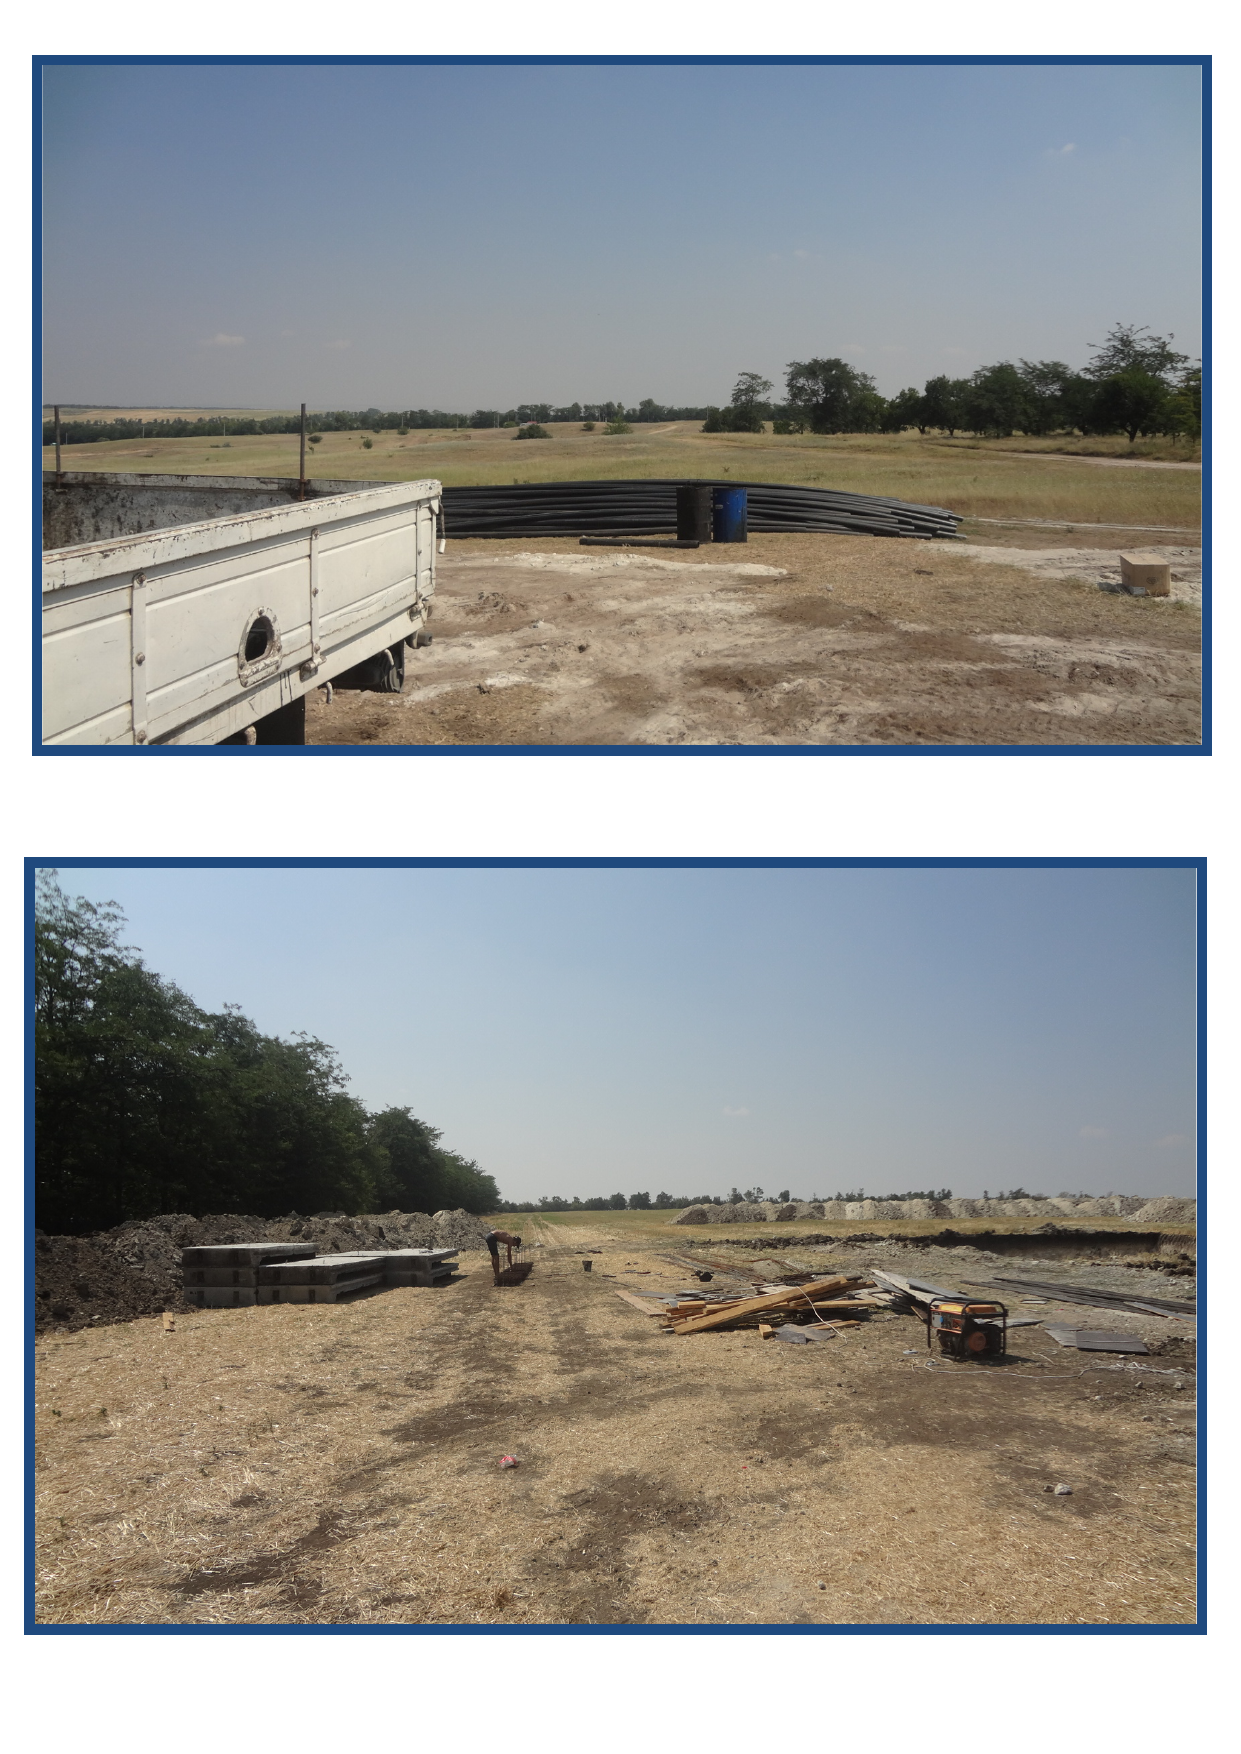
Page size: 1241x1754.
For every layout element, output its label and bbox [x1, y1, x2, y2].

picture [42, 65, 1202, 745]
picture [35, 868, 1197, 1624]
